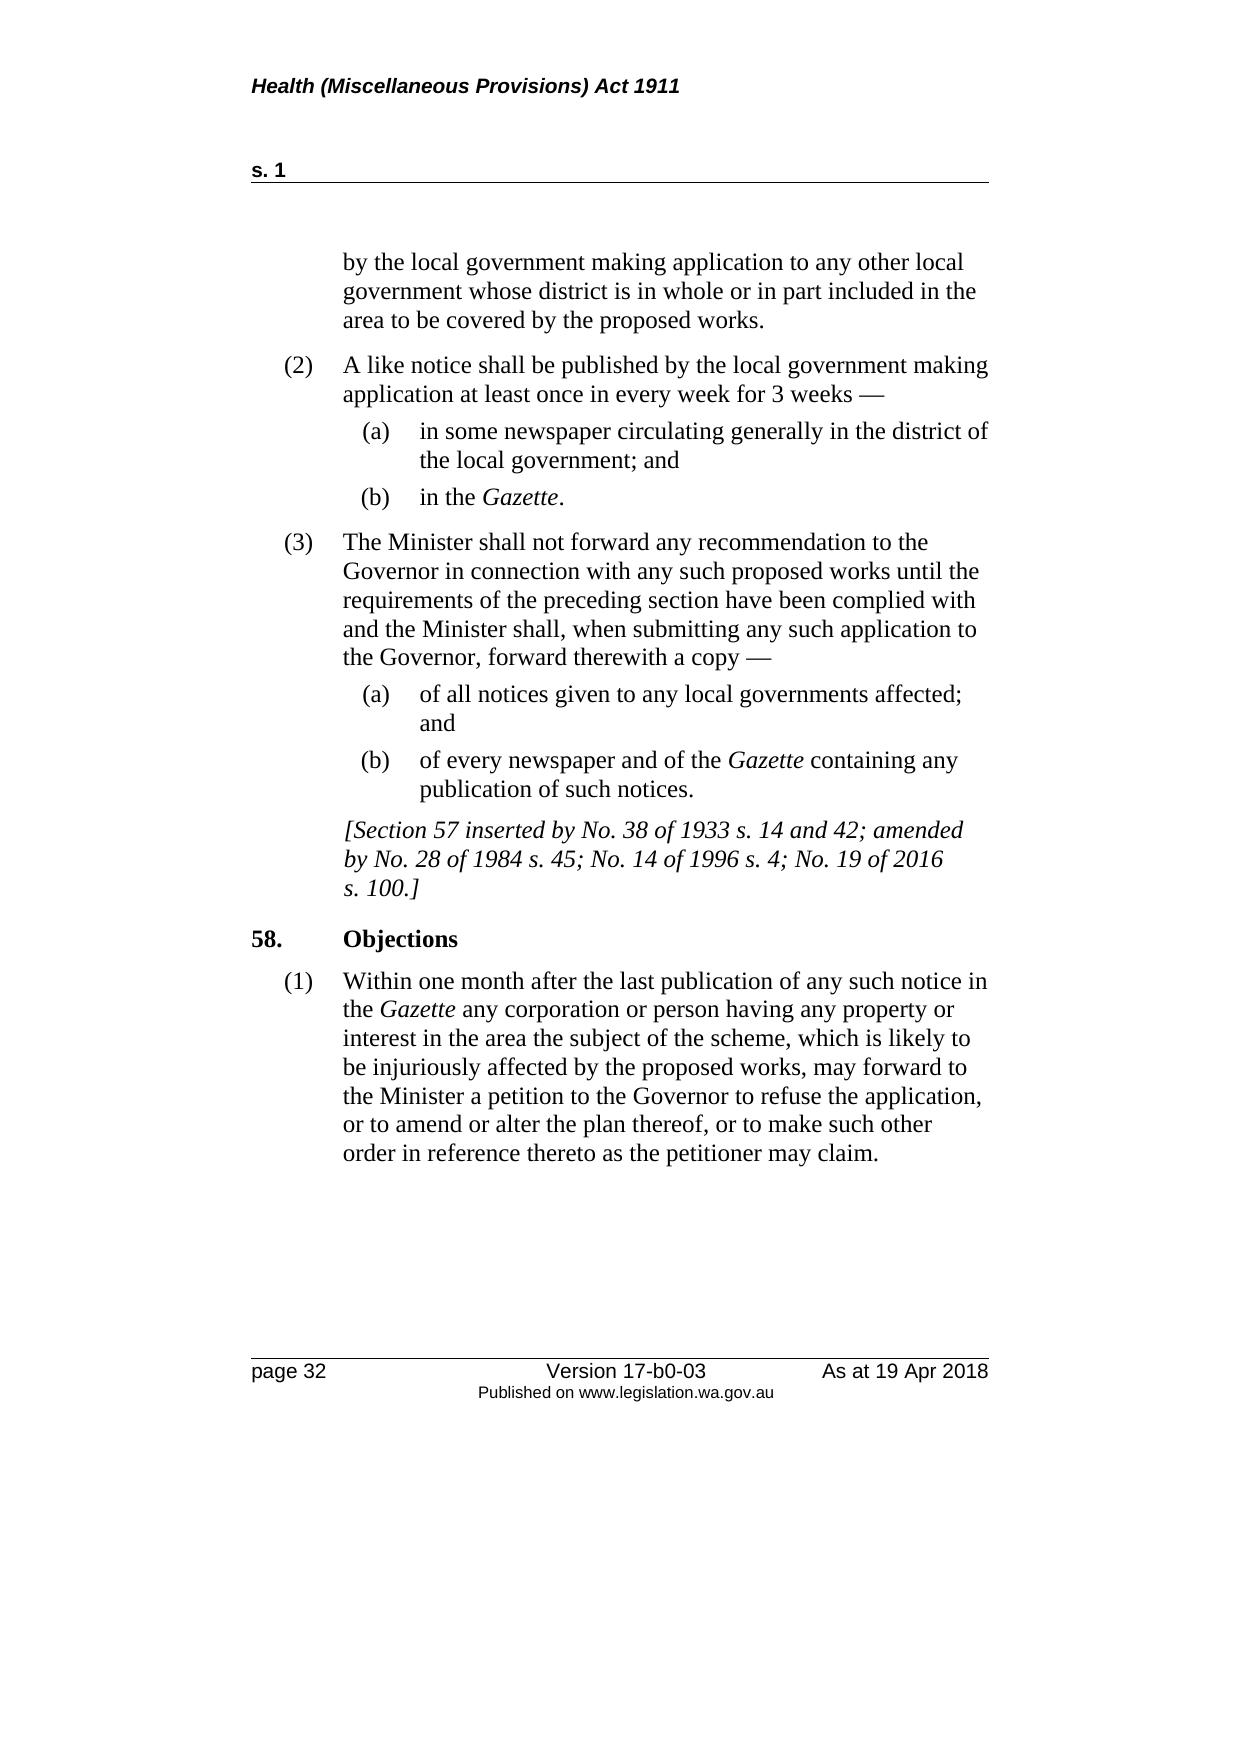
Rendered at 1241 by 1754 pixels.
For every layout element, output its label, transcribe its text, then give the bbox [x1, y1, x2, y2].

text (3) The Minister shall not forward any recommendation to the Governor in connection with any such proposed works until the requirements of the preceding section have been complied with and the Minister shall, when submitting any such application to the Governor, forward therewith a copy — [251, 527, 989, 671]
text (2) A like notice shall be published by the local government making application at least once in every week for 3 weeks — [251, 350, 989, 408]
text [Section 57 inserted by No. 38 of 1933 s. 14 and 42; amended by No. 28 of 1984 s. 45; No. 14 of 1996 s. 4; No. 19 of 2016 s. 100.] [251, 815, 989, 902]
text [251, 247, 989, 334]
text (b) of every newspaper and of the Gazette containing any publication of such notices. [251, 745, 989, 803]
text (a) in some newspaper circulating generally in the district of the local government; and [251, 416, 989, 474]
text (a) of all notices given to any local governments affected; and [251, 679, 989, 737]
text (b) in the Gazette. [251, 482, 989, 511]
subtitle 58. Objections [251, 924, 989, 953]
text (1) Within one month after the last publication of any such notice in the Gazette any corporation or person having any property or interest in the area the subject of the scheme, which is likely to be injuriously affected by the proposed works, may forward to the Minister a petition to the Governor to refuse the application, or to amend or alter the plan thereof, or to make such other order in reference thereto as the petitioner may claim. [251, 966, 989, 1167]
